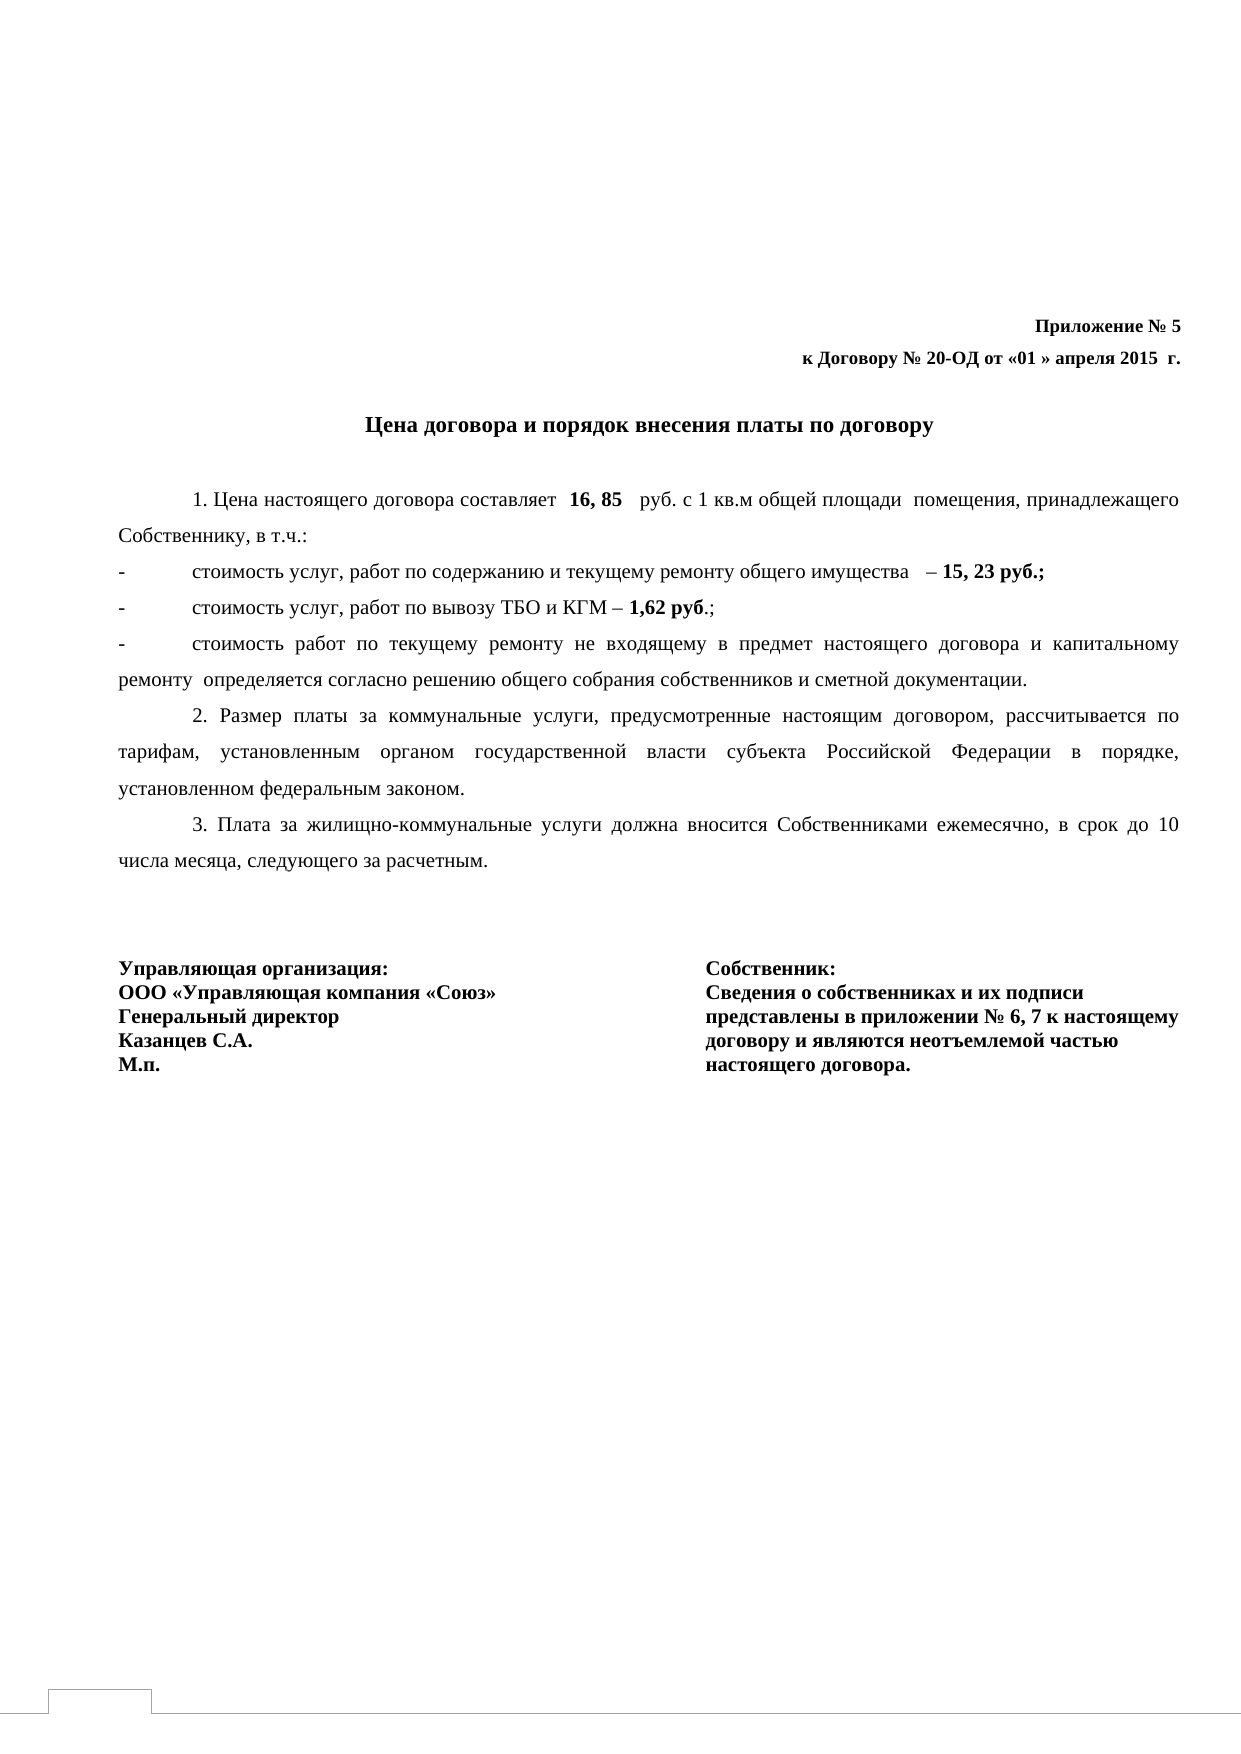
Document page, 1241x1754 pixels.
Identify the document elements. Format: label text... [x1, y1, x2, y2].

table_header Собственник: Сведения о собственниках и их подписи представлены в приложении № 6, 7 к настоящему договору и являются неотъемлемой частью настоящего договора. [694, 956, 1215, 1100]
text 2. Размер платы за коммунальные услуги, предусмотренные настоящим договором, рассчитывается по тарифам, установленным органом государственной власти субъекта Российской Федерации в порядке, установленном федеральным законом. [118, 703, 1181, 799]
text к Договору № 20-ОД от «01 » апреля 2015 г. [709, 347, 1181, 368]
text 1. Цена настоящего договора составляет 16, 85 руб. с 1 кв.м общей площади помещения, принадлежащего Собственнику, в т.ч.: [118, 487, 1181, 547]
text - стоимость услуг, работ по вывозу ТБО и КГМ – 1,62 руб.; [118, 595, 1181, 619]
text Цена договора и порядок внесения платы по договору [118, 412, 1181, 438]
text - стоимость работ по текущему ремонту не входящему в предмет настоящего договора и капитальному ремонту определяется согласно решению общего собрания собственников и сметной документации. [118, 631, 1181, 691]
text 3. Плата за жилищно-коммунальные услуги должна вносится Собственниками ежемесячно, в срок до 10 числа месяца, следующего за расчетным. [118, 811, 1181, 872]
table_header Управляющая организация: ООО «Управляющая компания «Союз» Генеральный директор Казанцев С.А. М.п. [107, 956, 694, 1100]
text Приложение № 5 [118, 315, 1181, 336]
text - стоимость услуг, работ по содержанию и текущему ремонту общего имущества – 15, 23 руб.; [118, 559, 1181, 583]
